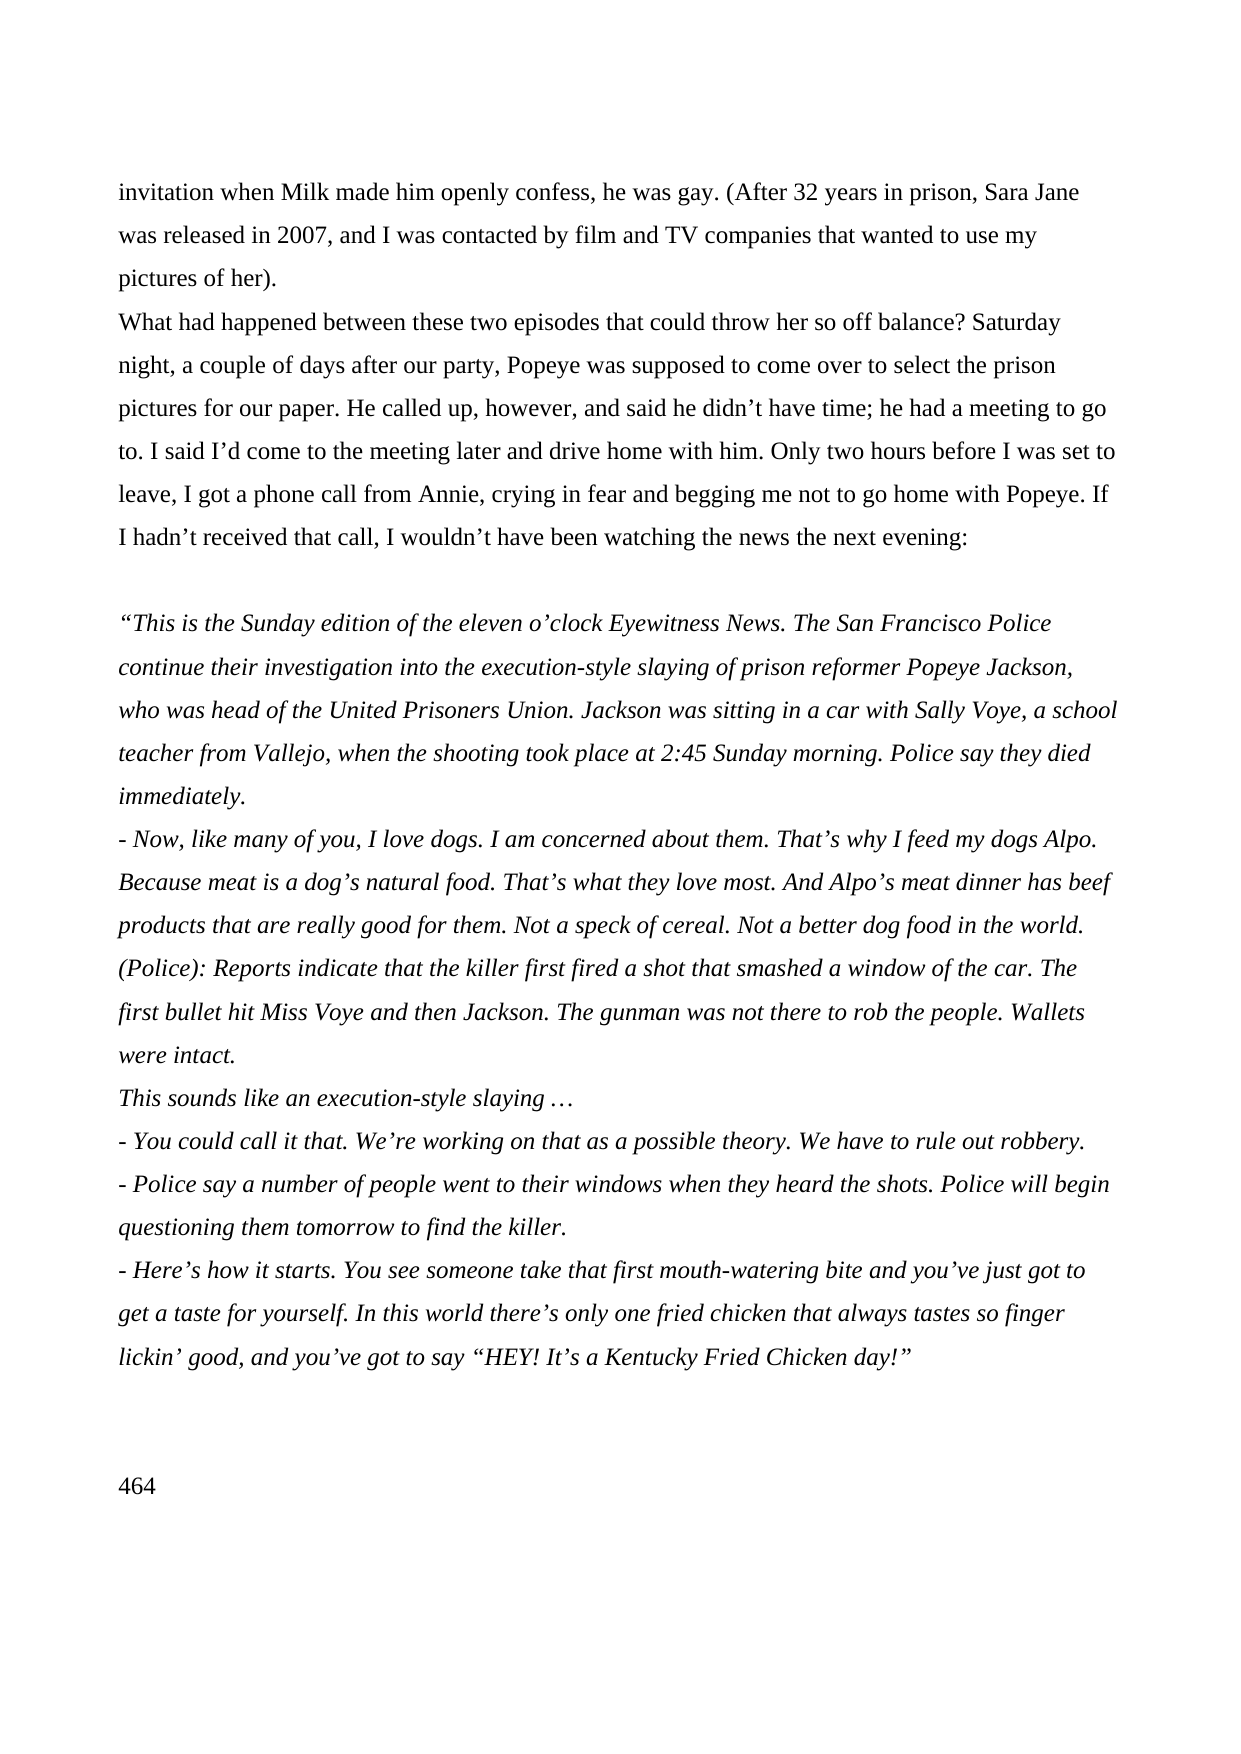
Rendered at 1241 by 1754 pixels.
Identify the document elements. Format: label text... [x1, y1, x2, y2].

text (Police): Reports indicate that the killer first fired a shot that smashed a window of the car. The first bullet hit Miss Voye and then Jackson. The gunman was not there to rob the people. Wallets were intact. [118, 953, 1122, 1068]
text - Here’s how it starts. You see someone take that first mouth-watering bite and you’ve just got to get a taste for yourself. In this world there’s only one fried chicken that always tastes so finger lickin’ good, and you’ve got to say “HEY! It’s a Kentucky Fried Chicken day!” 464 [118, 1255, 1122, 1543]
text - You could call it that. We’re working on that as a possible theory. We have to rule out robbery. [118, 1126, 1122, 1155]
text “This is the Sunday edition of the eleven o’clock Eyewitness News. The San Francisco Police continue their investigation into the execution-style slaying of prison reformer Popeye Jackson, who was head of the United Prisoners Union. Jackson was sitting in a car with Sally Voye, a school teacher from Vallejo, when the shooting took place at 2:45 Sunday morning. Police say they died immediately. [118, 608, 1122, 810]
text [118, 177, 1122, 292]
text What had happened between these two episodes that could throw her so off balance? Saturday night, a couple of days after our party, Popeye was supposed to come over to select the prison pictures for our paper. He called up, however, and said he didn’t have time; he had a meeting to go to. I said I’d come to the meeting later and drive home with him. Only two hours before I was set to leave, I got a phone call from Annie, crying in fear and begging me not to go home with Popeye. If I hadn’t received that call, I wouldn’t have been watching the news the next evening: [118, 307, 1122, 594]
text - Now, like many of you, I love dogs. I am concerned about them. That’s why I feed my dogs Alpo. Because meat is a dog’s natural food. That’s what they love most. And Alpo’s meat dinner has beef products that are really good for them. Not a speck of cereal. Not a better dog food in the world. [118, 824, 1122, 939]
text - Police say a number of people went to their windows when they heard the shots. Police will begin questioning them tomorrow to find the killer. [118, 1169, 1122, 1241]
text This sounds like an execution-style slaying … [118, 1083, 1122, 1112]
